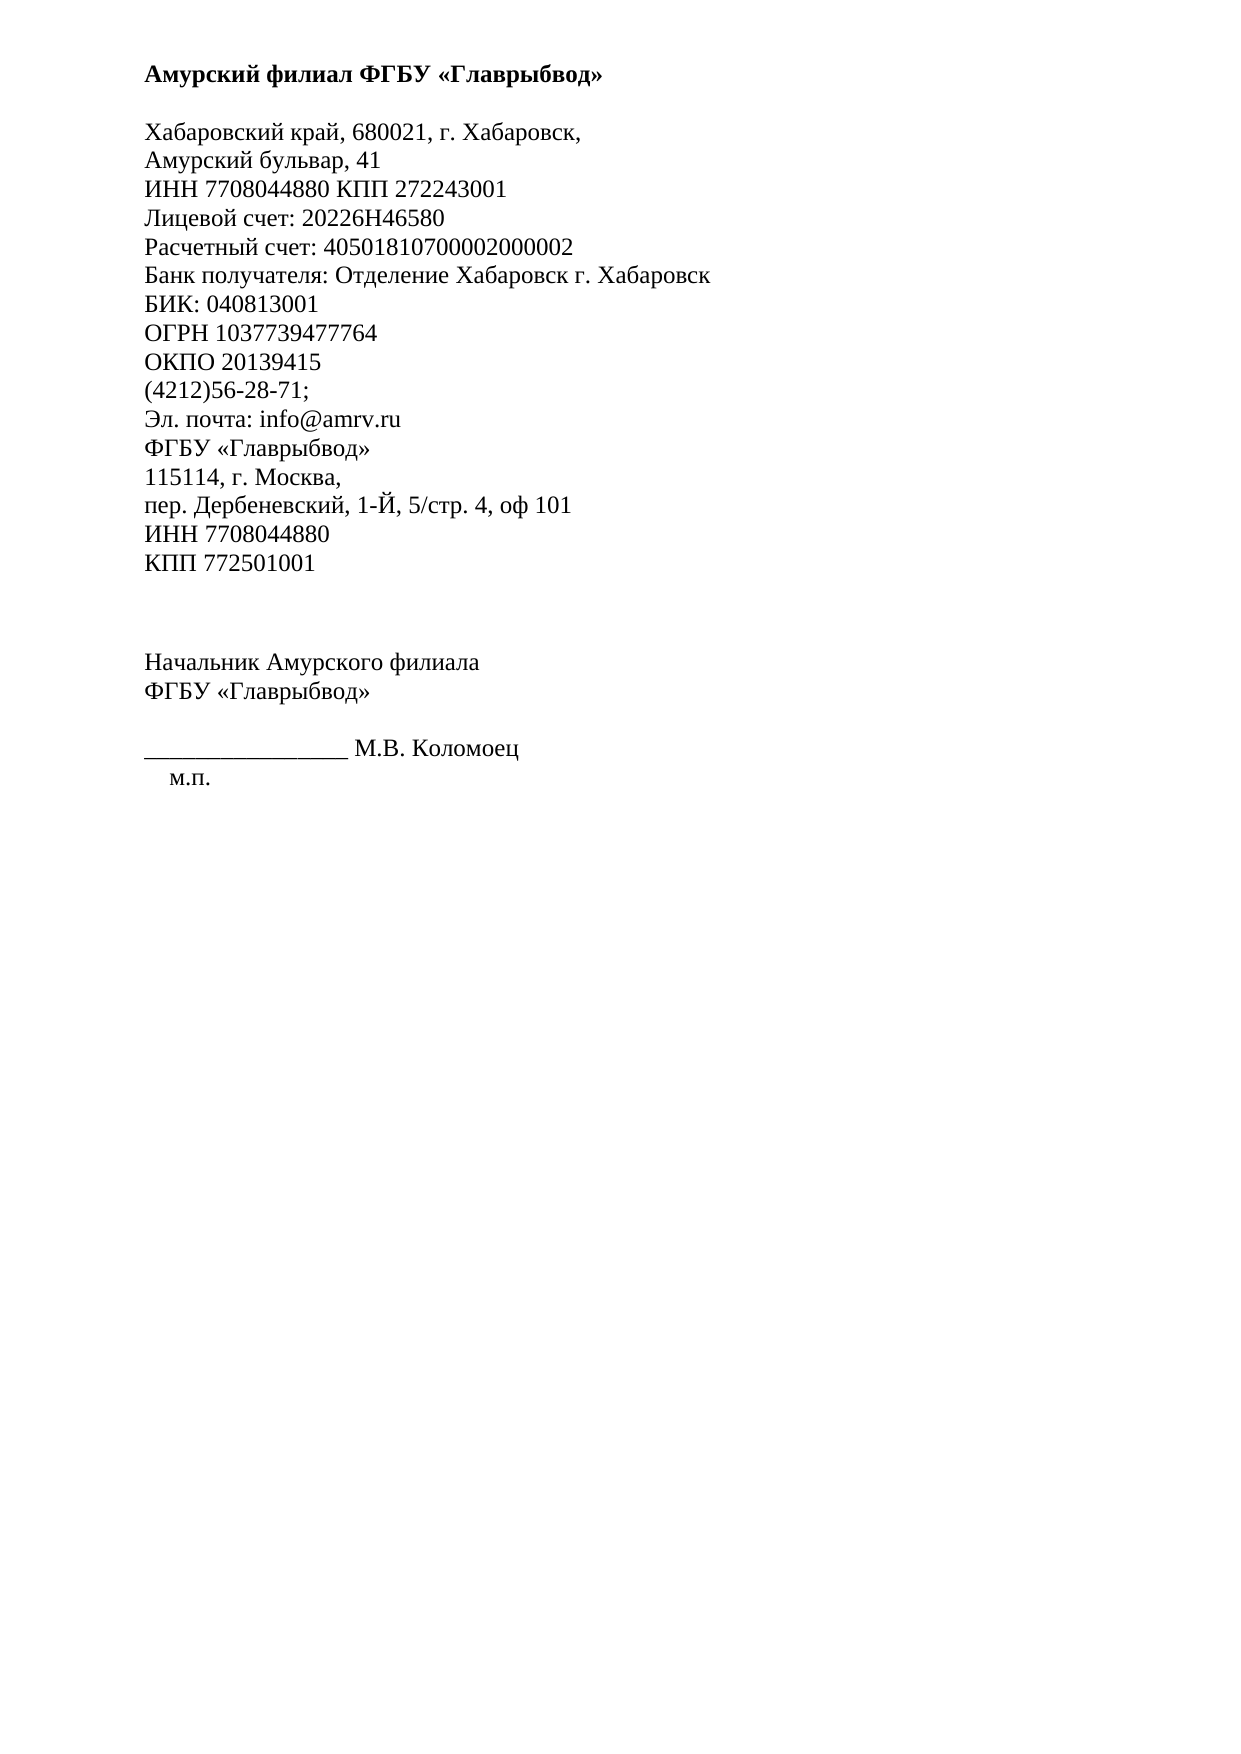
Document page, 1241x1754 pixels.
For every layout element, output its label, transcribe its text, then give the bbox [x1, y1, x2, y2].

table_header [122, 59, 664, 791]
table_header Покупатель « » « » ____________________ м.п. [665, 59, 1181, 791]
